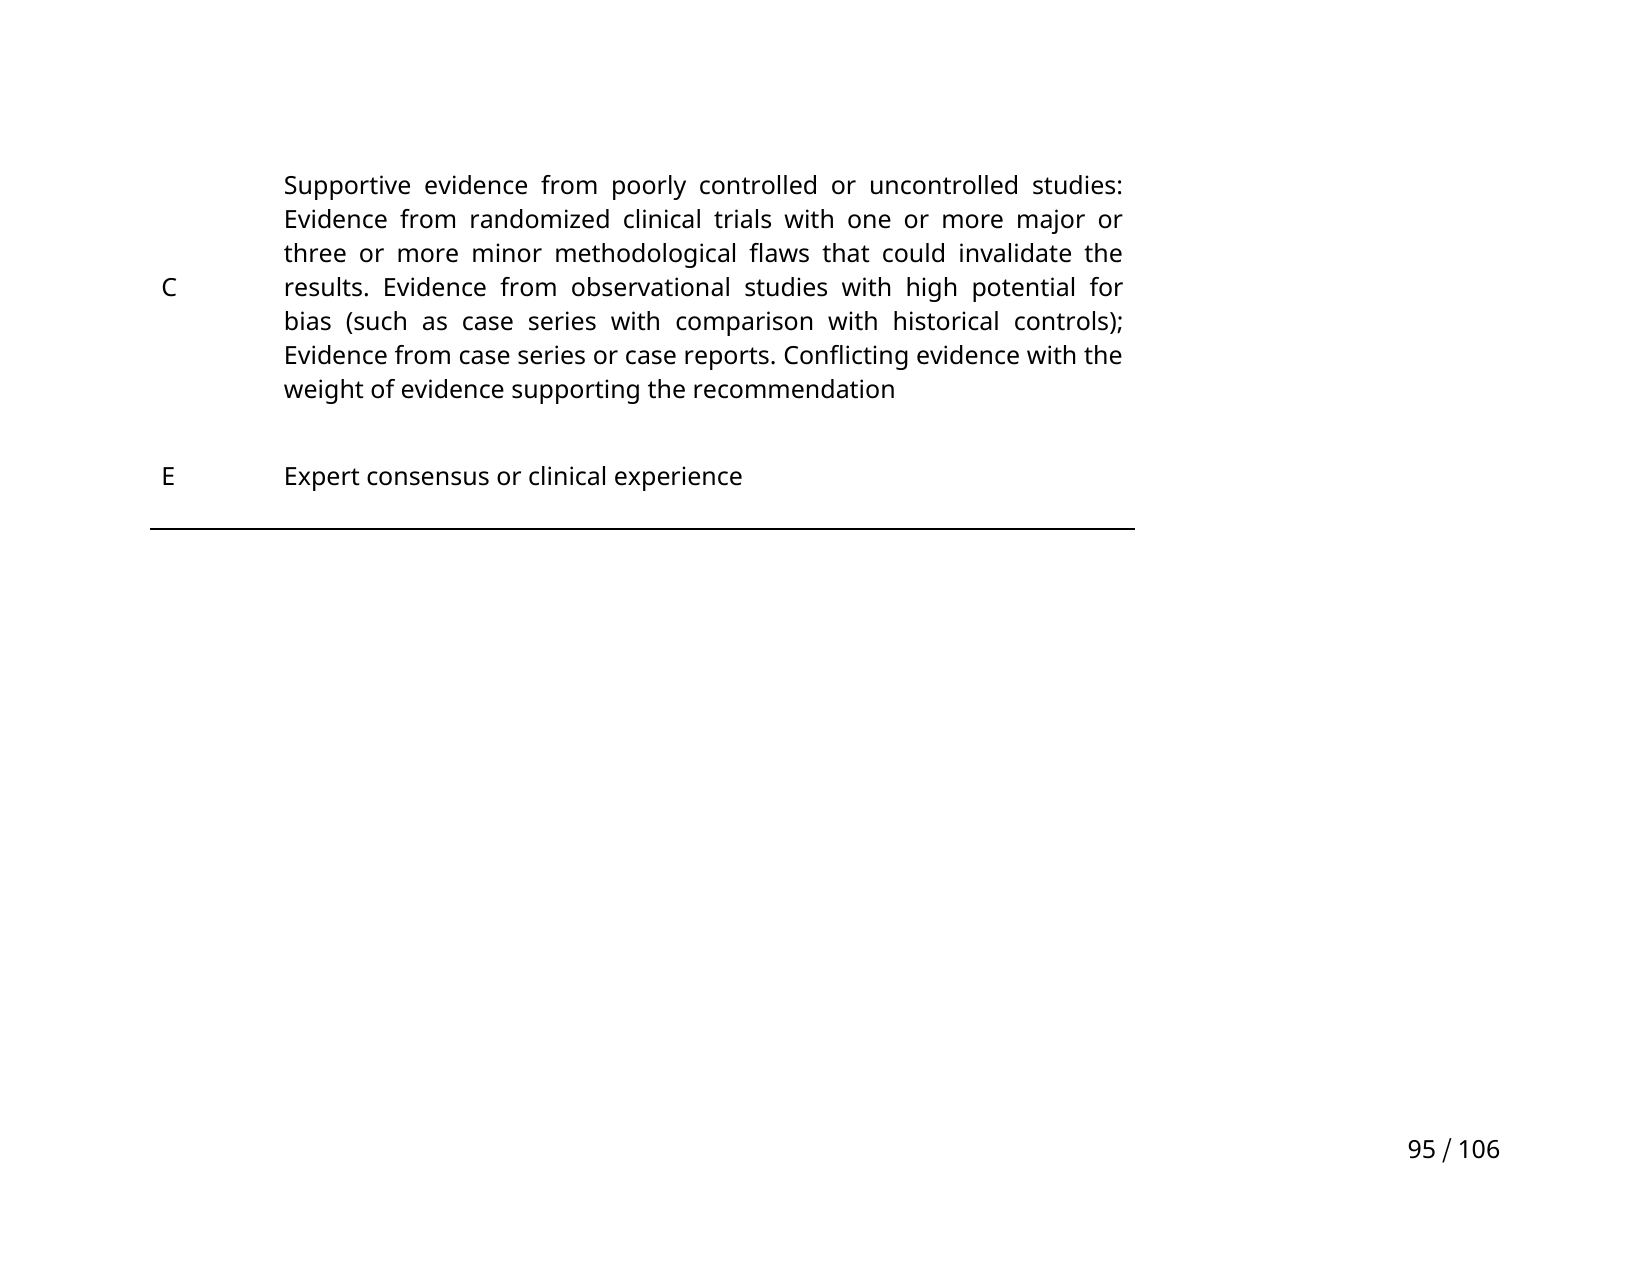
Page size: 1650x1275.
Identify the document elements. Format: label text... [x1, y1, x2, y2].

table_cell Supportive evidence from poorly controlled or uncontrolled studies: Evidence from randomized clinical trials with one or more major or three or more minor methodological flaws that could invalidate the results. Evidence from observational studies with high potential for bias (such as case series with comparison with historical controls); Evidence from case series or case reports. Conflicting evidence with the weight of evidence supporting the recommendation [273, 150, 1135, 423]
table_cell Expert consensus or clinical experience [273, 424, 1135, 528]
table_cell E [150, 424, 272, 528]
table_cell C [150, 150, 272, 423]
